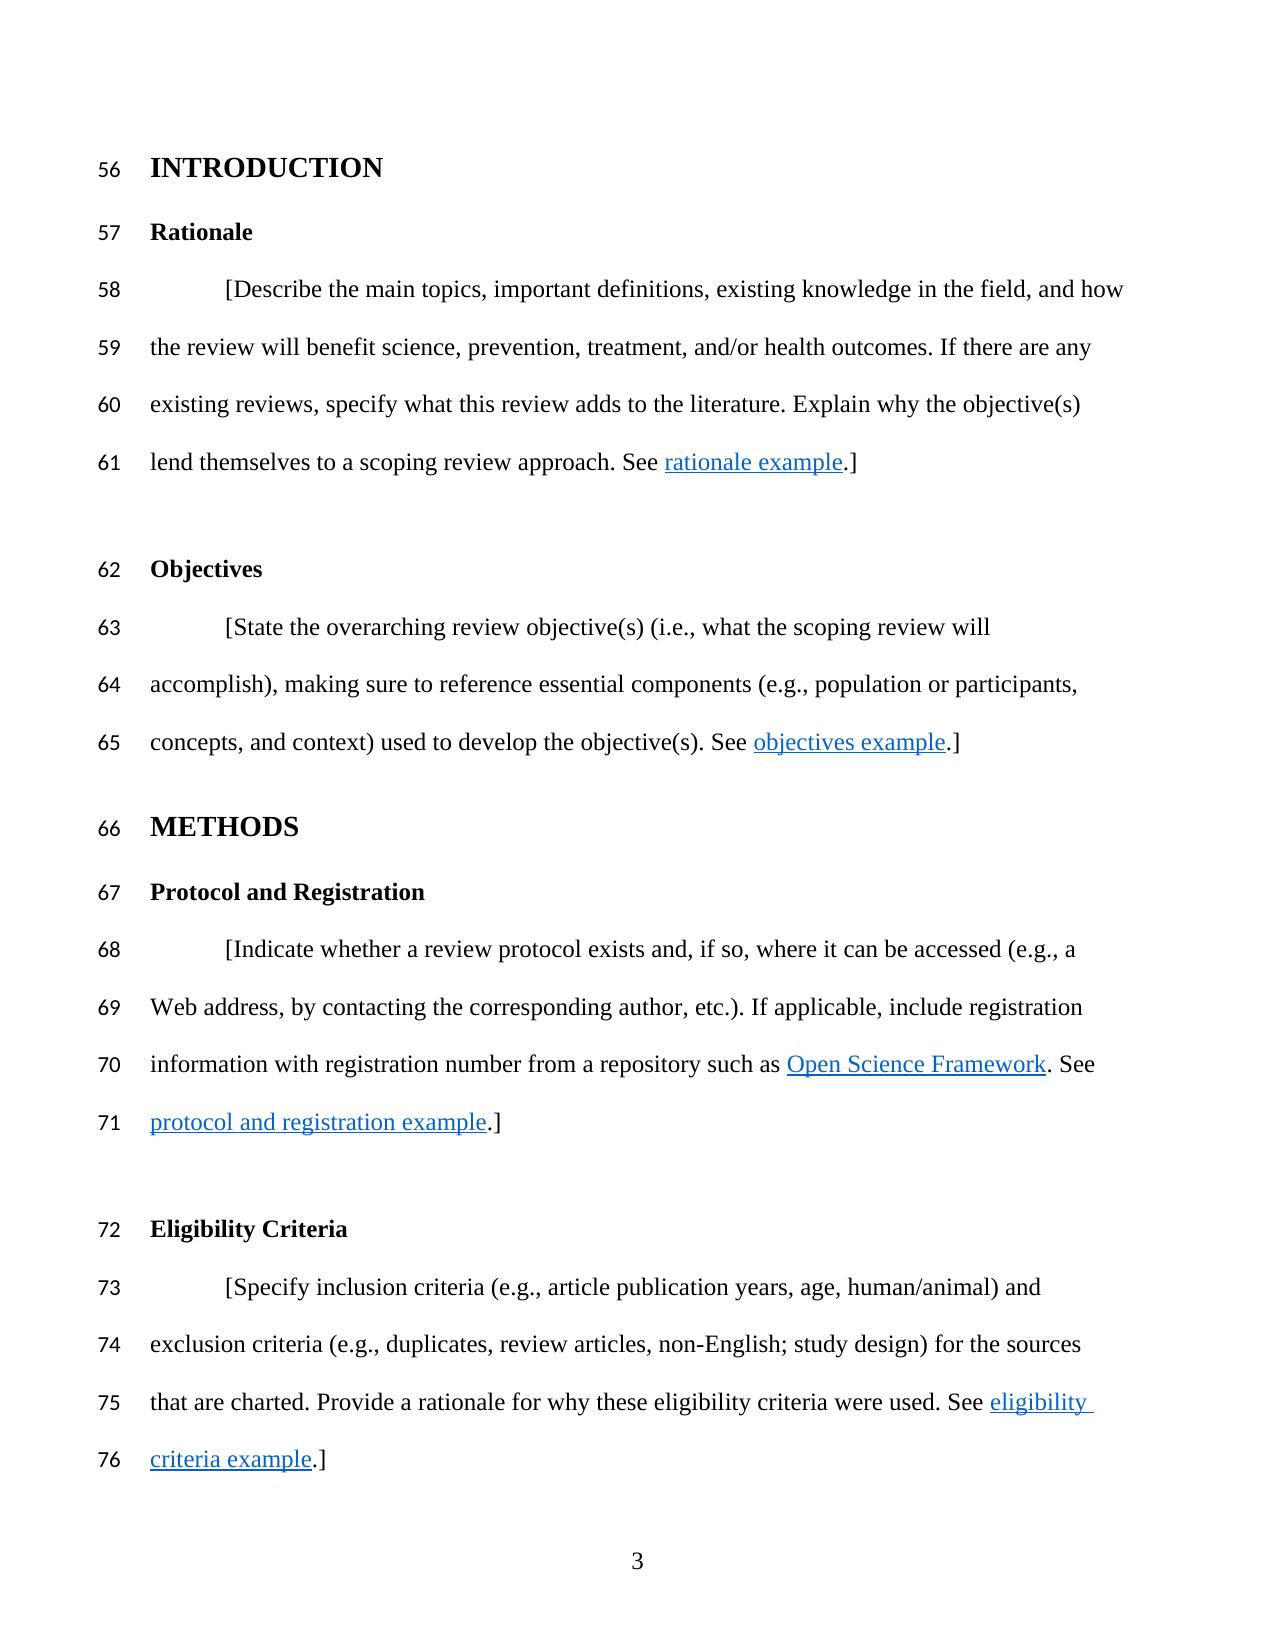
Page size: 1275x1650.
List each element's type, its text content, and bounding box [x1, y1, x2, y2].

text [Specify inclusion criteria (e.g., article publication years, age, human/animal) and exclusion criteria (e.g., duplicates, review articles, non-English; study design) for the sources that are charted. Provide a rationale for why these eligibility criteria were used. See eligibility criteria example.] [150, 1272, 1125, 1473]
subtitle Eligibility Criteria [150, 1214, 1125, 1243]
subtitle Objectives [150, 554, 1125, 583]
subtitle Rationale [150, 217, 1125, 246]
text [Indicate whether a review protocol exists and, if so, where it can be accessed (e.g., a Web address, by contacting the corresponding author, etc.). If applicable, include registration information with registration number from a repository such as Open Science Framework. See protocol and registration example.] [150, 934, 1125, 1135]
text [Describe the main topics, important definitions, existing knowledge in the field, and how the review will benefit science, prevention, treatment, and/or health outcomes. If there are any existing reviews, specify what this review adds to the literature. Explain why the objective(s) lend themselves to a scoping review approach. See rationale example.] [150, 274, 1125, 476]
subtitle METHODS [150, 809, 1125, 843]
subtitle Protocol and Registration [150, 877, 1125, 905]
subtitle INTRODUCTION [150, 150, 1125, 183]
text [State the overarching review objective(s) (i.e., what the scoping review will accomplish), making sure to reference essential components (e.g., population or participants, concepts, and context) used to develop the objective(s). See objectives example.] [150, 612, 1125, 756]
